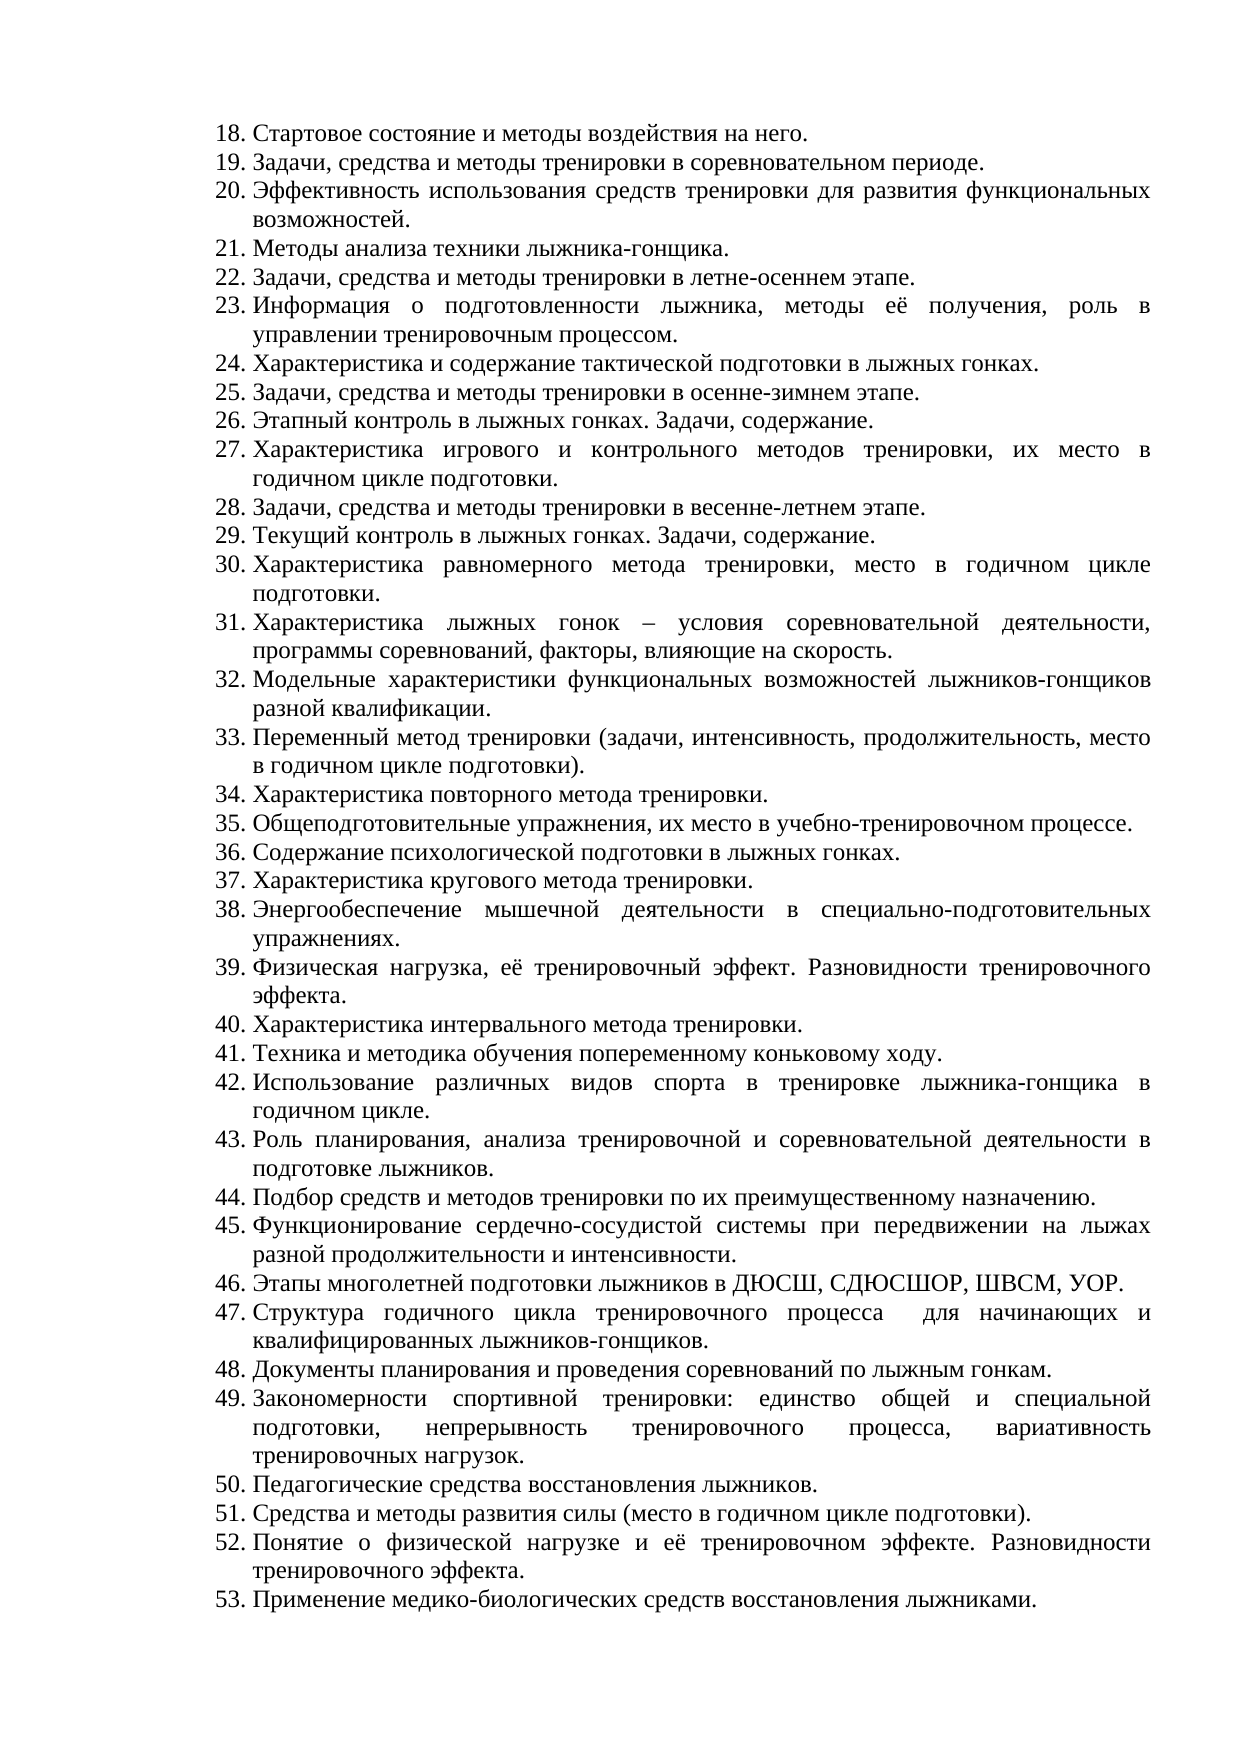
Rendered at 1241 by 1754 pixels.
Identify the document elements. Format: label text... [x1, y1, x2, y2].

list Применение медико-биологических средств восстановления лыжниками. [215, 1584, 1152, 1613]
list Структура годичного цикла тренировочного процесса для начинающих и квалифицированных лыжников-гонщиков. [215, 1297, 1152, 1354]
list Средства и методы развития силы (место в годичном цикле подготовки). [215, 1498, 1152, 1527]
list Задачи, средства и методы тренировки в летне-осеннем этапе. [215, 262, 1152, 291]
list Этапный контроль в лыжных гонках. Задачи, содержание. [215, 406, 1152, 434]
list Физическая нагрузка, её тренировочный эффект. Разновидности тренировочного эффекта. [215, 952, 1152, 1009]
list Общеподготовительные упражнения, их место в учебно-тренировочном процессе. [215, 808, 1152, 837]
list Понятие о физической нагрузке и её тренировочном эффекте. Разновидности тренировочного эффекта. [215, 1527, 1152, 1584]
list Информация о подготовленности лыжника, методы её получения, роль в управлении тренировочным процессом. [215, 291, 1152, 348]
list Техника и методика обучения попеременному коньковому ходу. [215, 1038, 1152, 1067]
list Текущий контроль в лыжных гонках. Задачи, содержание. [215, 521, 1152, 549]
list Закономерности спортивной тренировки: единство общей и специальной подготовки, непрерывность тренировочного процесса, вариативность тренировочных нагрузок. [215, 1383, 1152, 1469]
list Характеристика повторного метода тренировки. [215, 779, 1152, 808]
list Этапы многолетней подготовки лыжников в ДЮСШ, СДЮСШОР, ШВСМ, УОР. [215, 1268, 1152, 1297]
list Переменный метод тренировки (задачи, интенсивность, продолжительность, место в годичном цикле подготовки). [215, 722, 1152, 779]
list Характеристика и содержание тактической подготовки в лыжных гонках. [215, 348, 1152, 377]
list Стартовое состояние и методы воздействия на него. [215, 118, 1152, 147]
list Документы планирования и проведения соревнований по лыжным гонкам. [215, 1354, 1152, 1383]
list Энергообеспечение мышечной деятельности в специально-подготовительных упражнениях. [215, 894, 1152, 952]
list Подбор средств и методов тренировки по их преимущественному назначению. [215, 1182, 1152, 1211]
list Задачи, средства и методы тренировки в весенне-летнем этапе. [215, 492, 1152, 521]
list Характеристика интервального метода тренировки. [215, 1009, 1152, 1038]
list Функционирование сердечно-сосудистой системы при передвижении на лыжах разной продолжительности и интенсивности. [215, 1211, 1152, 1268]
list Педагогические средства восстановления лыжников. [215, 1469, 1152, 1498]
list Содержание психологической подготовки в лыжных гонках. [215, 837, 1152, 866]
list Модельные характеристики функциональных возможностей лыжников-гонщиков разной квалификации. [215, 664, 1152, 722]
list Характеристика лыжных гонок – условия соревновательной деятельности, программы соревнований, факторы, влияющие на скорость. [215, 607, 1152, 664]
list Задачи, средства и методы тренировки в соревновательном периоде. [215, 147, 1152, 176]
list Характеристика кругового метода тренировки. [215, 866, 1152, 894]
list Характеристика игрового и контрольного методов тренировки, их место в годичном цикле подготовки. [215, 434, 1152, 492]
list Задачи, средства и методы тренировки в осенне-зимнем этапе. [215, 377, 1152, 406]
list Использование различных видов спорта в тренировке лыжника-гонщика в годичном цикле. [215, 1067, 1152, 1124]
list Методы анализа техники лыжника-гонщика. [215, 233, 1152, 262]
list Роль планирования, анализа тренировочной и соревновательной деятельности в подготовке лыжников. [215, 1124, 1152, 1182]
list Эффективность использования средств тренировки для развития функциональных возможностей. [215, 176, 1152, 233]
list Характеристика равномерного метода тренировки, место в годичном цикле подготовки. [215, 549, 1152, 607]
